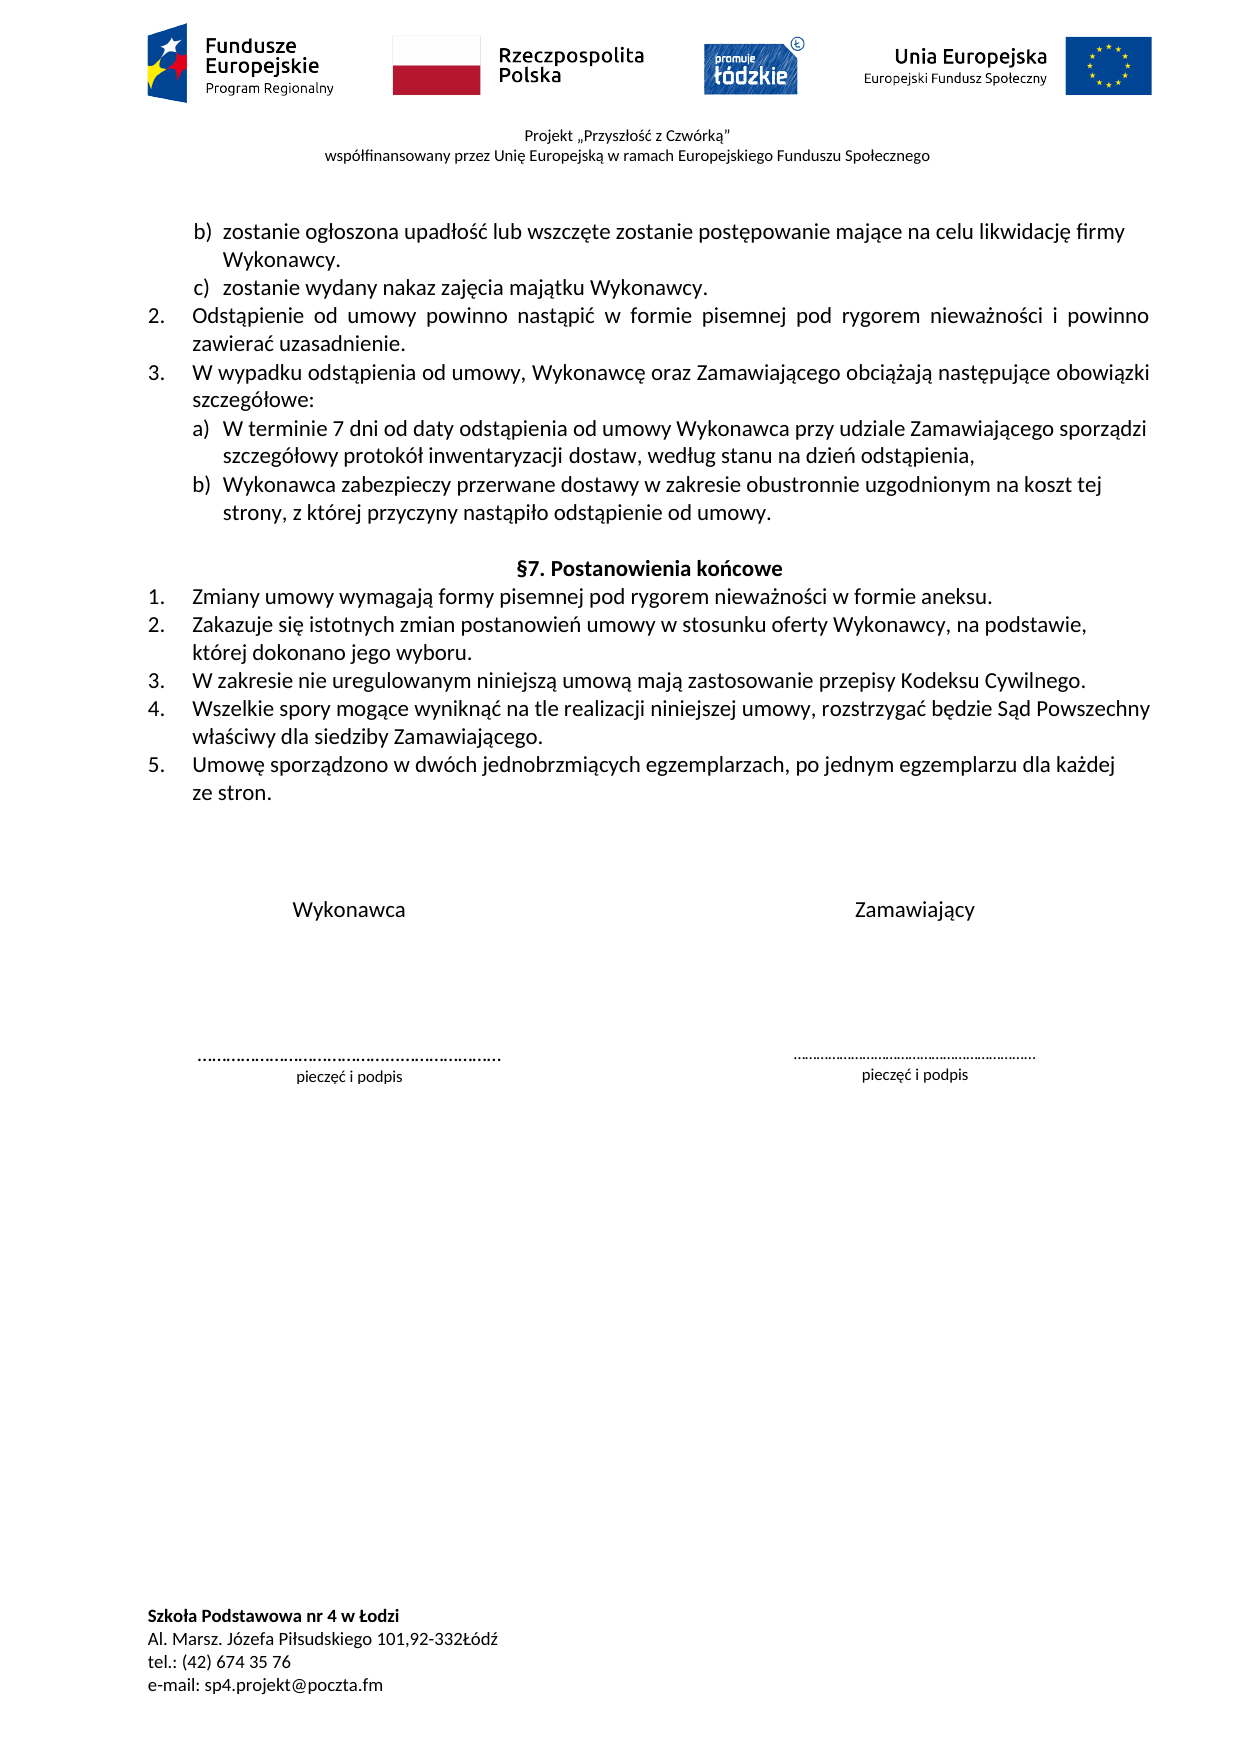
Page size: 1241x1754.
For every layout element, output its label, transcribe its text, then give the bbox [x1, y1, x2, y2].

list Wszelkie spory mogące wyniknąć na tle realizacji niniejszej umowy, rozstrzygać będzie Sąd Powszechny właściwy dla siedziby Zamawiającego. [148, 694, 1152, 750]
list Odstąpienie od umowy powinno nastąpić w formie pisemnej pod rygorem nieważności i powinno zawierać uzasadnienie. [148, 302, 1152, 358]
text której dokonano jego wyboru. [192, 638, 1152, 666]
picture [147, 23, 1152, 103]
list W terminie 7 dni od daty odstąpienia od umowy Wykonawca przy udziale Zamawiającego sporządzi szczegółowy protokół inwentaryzacji dostaw, według stanu na dzień odstąpienia, [192, 414, 1152, 470]
list Zmiany umowy wymagają formy pisemnej pod rygorem nieważności w formie aneksu. [148, 582, 1152, 610]
list W zakresie nie uregulowanym niniejszą umową mają zastosowanie przepisy Kodeksu Cywilnego. [148, 666, 1152, 694]
list Zakazuje się istotnych zmian postanowień umowy w stosunku oferty Wykonawcy, na podstawie, [148, 610, 1152, 638]
list Umowę sporządzono w dwóch jednobrzmiących egzemplarzach, po jednym egzemplarzu dla każdej [148, 750, 1152, 778]
list zostanie wydany nakaz zajęcia majątku Wykonawcy. [193, 273, 1152, 302]
list Wykonawca zabezpieczy przerwane dostawy w zakresie obustronnie uzgodnionym na koszt tej strony, z której przyczyny nastąpiło odstąpienie od umowy. [192, 470, 1152, 526]
list zostanie ogłoszona upadłość lub wszczęte zostanie postępowanie mające na celu likwidację firmy Wykonawcy. [193, 217, 1152, 273]
text §7. Postanowienia końcowe [148, 554, 1152, 582]
text ze stron. [192, 778, 1152, 806]
list W wypadku odstąpienia od umowy, Wykonawcę oraz Zamawiającego obciążają następujące obowiązki szczegółowe: [148, 358, 1152, 414]
